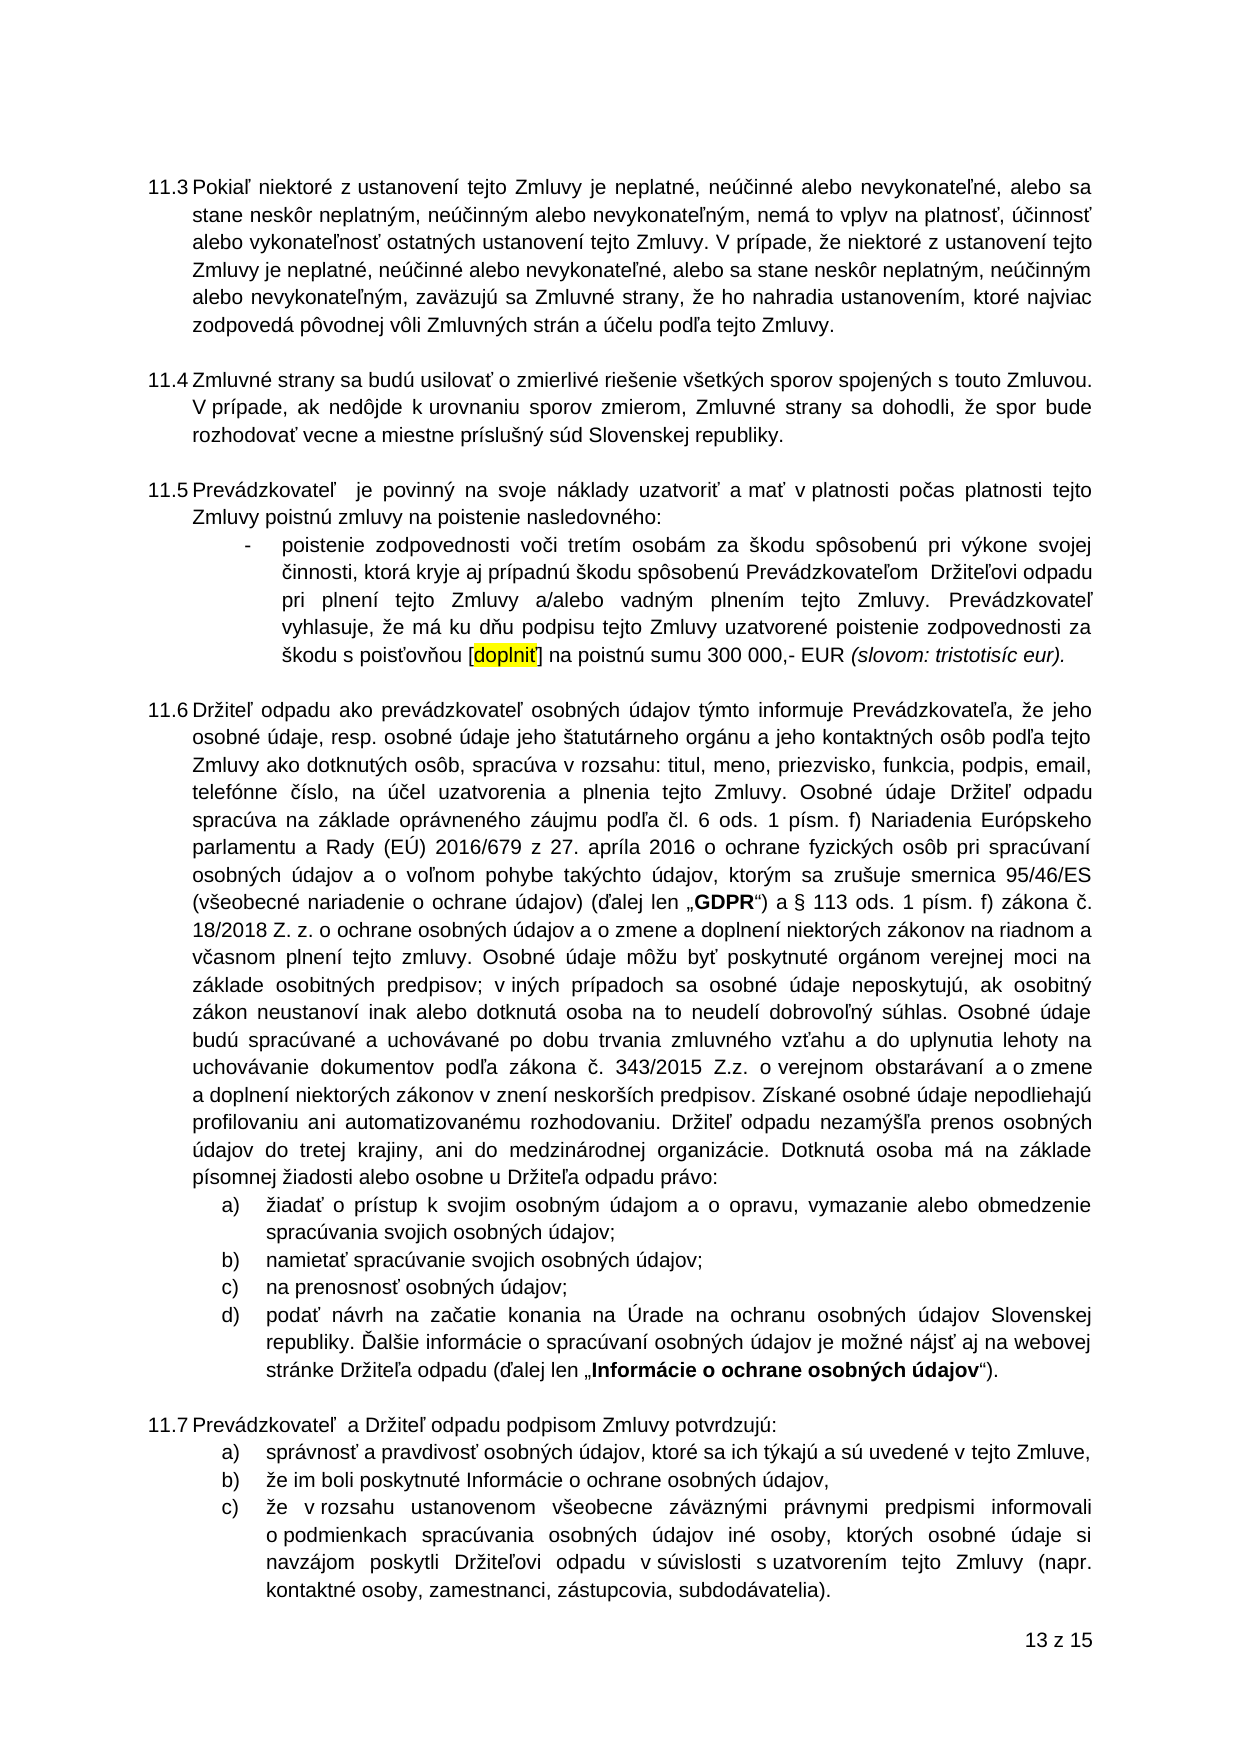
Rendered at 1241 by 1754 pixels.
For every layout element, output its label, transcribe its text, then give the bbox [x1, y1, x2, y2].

list podať návrh na začatie konania na Úrade na ochranu osobných údajov Slovenskej republiky. Ďalšie informácie o spracúvaní osobných údajov je možné nájsť aj na webovej stránke Držiteľa odpadu (ďalej len „Informácie o ochrane osobných údajov“). [221, 1303, 1093, 1382]
list Držiteľ odpadu ako prevádzkovateľ osobných údajov týmto informuje Prevádzkovateľa, že jeho osobné údaje, resp. osobné údaje jeho štatutárneho orgánu a jeho kontaktných osôb podľa tejto Zmluvy ako dotknutých osôb, spracúva v rozsahu: titul, meno, priezvisko, funkcia, podpis, email, telefónne číslo, na účel uzatvorenia a plnenia tejto Zmluvy. Osobné údaje Držiteľ odpadu spracúva na základe oprávneného záujmu podľa čl. 6 ods. 1 písm. f) Nariadenia Európskeho parlamentu a Rady (EÚ) 2016/679 z 27. apríla 2016 o ochrane fyzických osôb pri spracúvaní osobných údajov a o voľnom pohybe takýchto údajov, ktorým sa zrušuje smernica 95/46/ES (všeobecné nariadenie o ochrane údajov) (ďalej len „GDPR“) a § 113 ods. 1 písm. f) zákona č. 18/2018 Z. z. o ochrane osobných údajov a o zmene a doplnení niektorých zákonov na riadnom a včasnom plnení tejto zmluvy. Osobné údaje môžu byť poskytnuté orgánom verejnej moci na základe osobitných predpisov; v iných prípadoch sa osobné údaje neposkytujú, ak osobitný zákon neustanoví inak alebo dotknutá osoba na to neudelí dobrovoľný súhlas. Osobné údaje budú spracúvané a uchovávané po dobu trvania zmluvného vzťahu a do uplynutia lehoty na uchovávanie dokumentov podľa zákona č. 343/2015 Z.z. o verejnom obstarávaní a o zmene a doplnení niektorých zákonov v znení neskorších predpisov. Získané osobné údaje nepodliehajú profilovaniu ani automatizovanému rozhodovaniu. Držiteľ odpadu nezamýšľa prenos osobných údajov do tretej krajiny, ani do medzinárodnej organizácie. Dotknutá osoba má na základe písomnej žiadosti alebo osobne u Držiteľa odpadu právo: [148, 698, 1093, 1189]
list že im boli poskytnuté Informácie o ochrane osobných údajov, [221, 1468, 1093, 1492]
list že v rozsahu ustanovenom všeobecne záväznými právnymi predpismi informovali o podmienkach spracúvania osobných údajov iné osoby, ktorých osobné údaje si navzájom poskytli Držiteľovi odpadu v súvislosti s uzatvorením tejto Zmluvy (napr. kontaktné osoby, zamestnanci, zástupcovia, subdodávatelia). [221, 1495, 1093, 1602]
list Pokiaľ niektoré z ustanovení tejto Zmluvy je neplatné, neúčinné alebo nevykonateľné, alebo sa stane neskôr neplatným, neúčinným alebo nevykonateľným, nemá to vplyv na platnosť, účinnosť alebo vykonateľnosť ostatných ustanovení tejto Zmluvy. V prípade, že niektoré z ustanovení tejto Zmluvy je neplatné, neúčinné alebo nevykonateľné, alebo sa stane neskôr neplatným, neúčinným alebo nevykonateľným, zaväzujú sa Zmluvné strany, že ho nahradia ustanovením, ktoré najviac zodpovedá pôvodnej vôli Zmluvných strán a účelu podľa tejto Zmluvy. [148, 175, 1093, 337]
list na prenosnosť osobných údajov; [221, 1275, 1093, 1299]
list Prevádzkovateľ a Držiteľ odpadu podpisom Zmluvy potvrdzujú: [148, 1413, 1093, 1437]
list poistenie zodpovednosti voči tretím osobám za škodu spôsobenú pri výkone svojej činnosti, ktorá kryje aj prípadnú škodu spôsobenú Prevádzkovateľom Držiteľovi odpadu pri plnení tejto Zmluvy a/alebo vadným plnením tejto Zmluvy. Prevádzkovateľ vyhlasuje, že má ku dňu podpisu tejto Zmluvy uzatvorené poistenie zodpovednosti za škodu s poisťovňou [doplniť] na poistnú sumu 300 000,- EUR (slovom: tristotisíc eur). [244, 533, 1093, 667]
list žiadať o prístup k svojim osobným údajom a o opravu, vymazanie alebo obmedzenie spracúvania svojich osobných údajov; [221, 1193, 1093, 1244]
list namietať spracúvanie svojich osobných údajov; [221, 1248, 1093, 1272]
list Prevádzkovateľ je povinný na svoje náklady uzatvoriť a mať v platnosti počas platnosti tejto Zmluvy poistnú zmluvy na poistenie nasledovného: [148, 478, 1093, 529]
list Zmluvné strany sa budú usilovať o zmierlivé riešenie všetkých sporov spojených s touto Zmluvou. V prípade, ak nedôjde k urovnaniu sporov zmierom, Zmluvné strany sa dohodli, že spor bude rozhodovať vecne a miestne príslušný súd Slovenskej republiky. [148, 368, 1093, 447]
list správnosť a pravdivosť osobných údajov, ktoré sa ich týkajú a sú uvedené v tejto Zmluve, [221, 1440, 1093, 1464]
